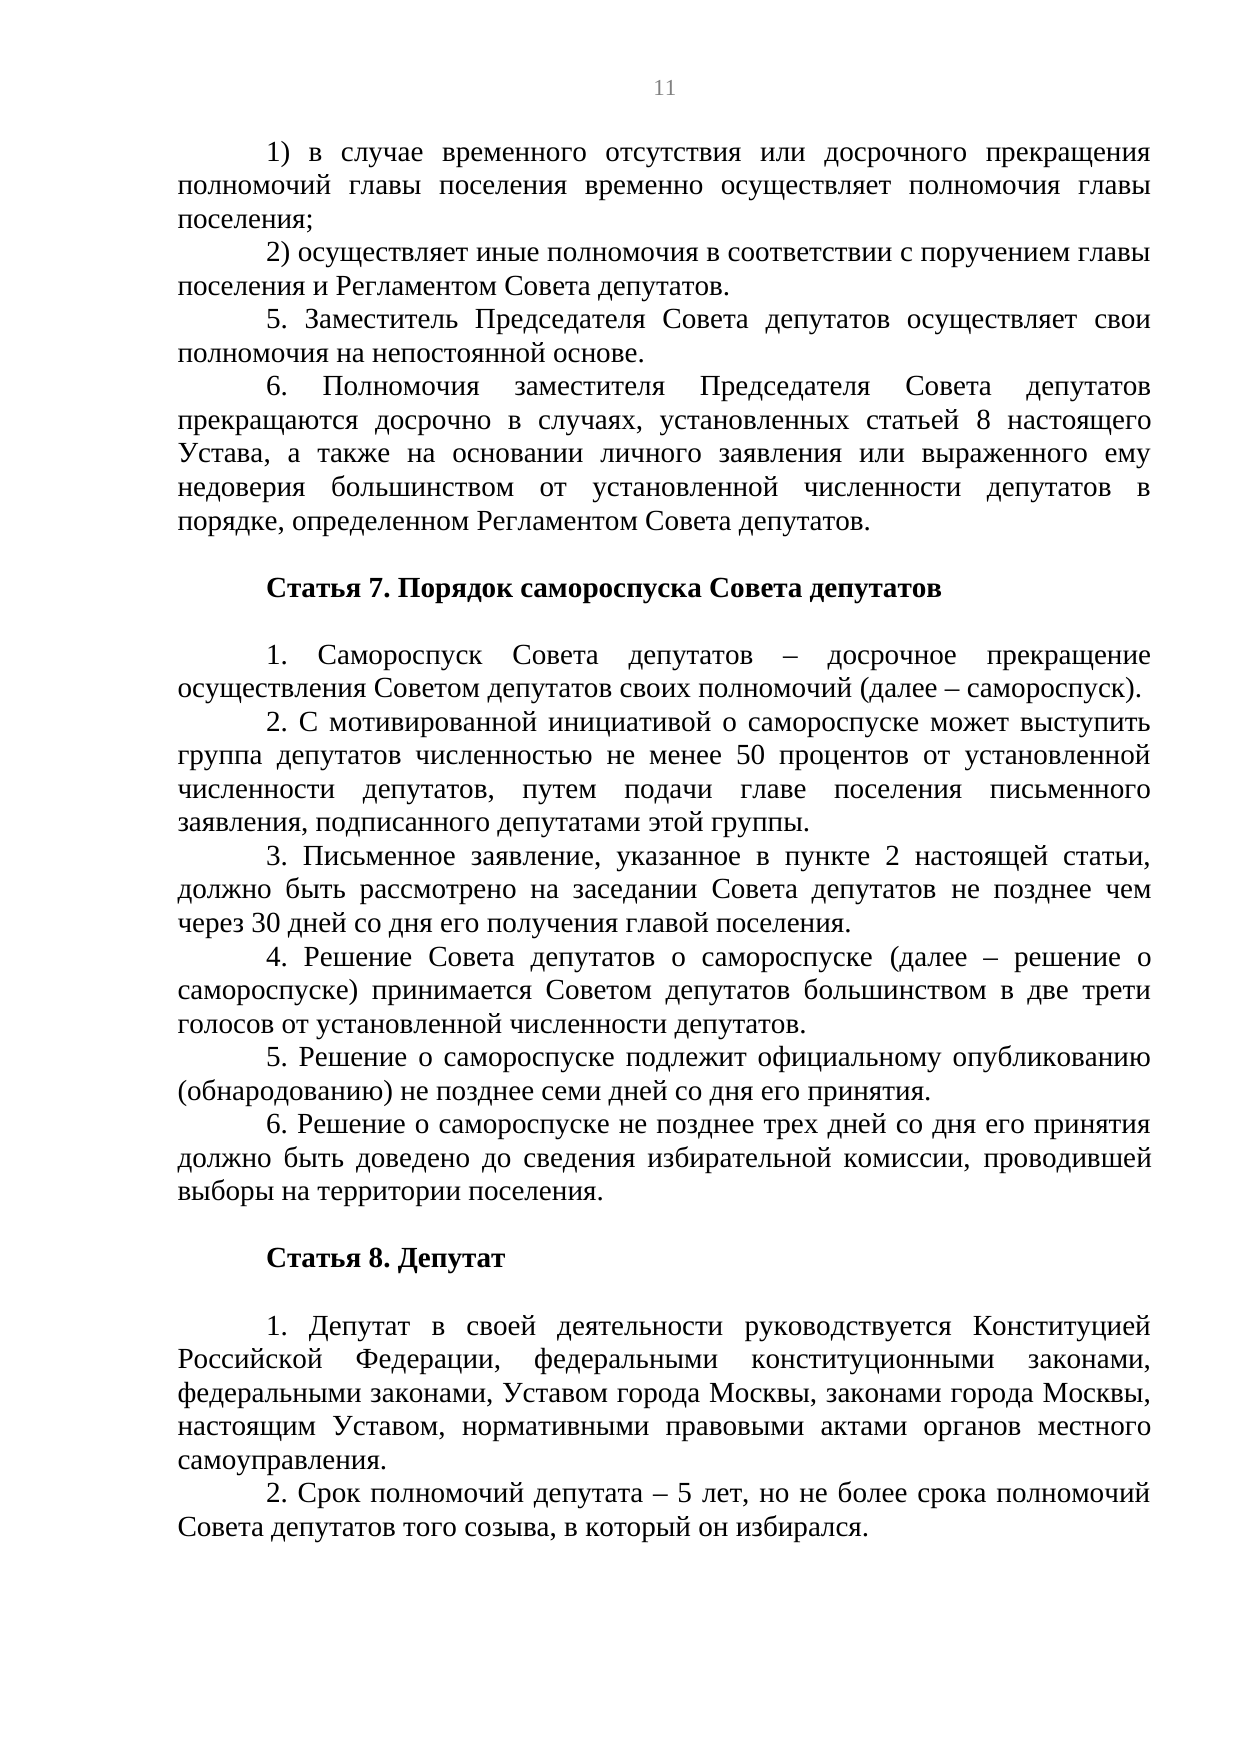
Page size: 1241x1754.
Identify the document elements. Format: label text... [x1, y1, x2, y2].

text 4. Решение Совета депутатов о самороспуске (далее – решение о самороспуске) принимается Советом депутатов большинством в две трети голосов от установленной численности депутатов. [177, 939, 1152, 1039]
text 1. Депутат в своей деятельности руководствуется Конституцией Российской Федерации, федеральными конституционными законами, федеральными законами, Уставом города Москвы, законами города Москвы, настоящим Уставом, нормативными правовыми актами органов местного самоуправления. [177, 1308, 1152, 1475]
text 1) в случае временного отсутствия или досрочного прекращения полномочий главы поселения временно осуществляет полномочия главы поселения; [177, 134, 1152, 234]
text 2. С мотивированной инициативой о самороспуске может выступить группа депутатов численностью не менее 50 процентов от установленной численности депутатов, путем подачи главе поселения письменного заявления, подписанного депутатами этой группы. [177, 704, 1152, 838]
text 6. Решение о самороспуске не позднее трех дней со дня его принятия должно быть доведено до сведения избирательной комиссии, проводившей выборы на территории поселения. [177, 1106, 1152, 1207]
text 6. Полномочия заместителя Председателя Совета депутатов прекращаются досрочно в случаях, установленных статьей 8 настоящего Устава, а также на основании личного заявления или выраженного ему недоверия большинством от установленной численности депутатов в порядке, определенном Регламентом Совета депутатов. [177, 368, 1152, 536]
text 2) осуществляет иные полномочия в соответствии с поручением главы поселения и Регламентом Совета депутатов. [177, 234, 1152, 301]
text 1. Самороспуск Совета депутатов – досрочное прекращение осуществления Советом депутатов своих полномочий (далее – самороспуск). [177, 637, 1152, 704]
text 5. Заместитель Председателя Совета депутатов осуществляет свои полномочия на непостоянной основе. [177, 301, 1152, 368]
text 5. Решение о самороспуске подлежит официальному опубликованию (обнародованию) не позднее семи дней со дня его принятия. [177, 1039, 1152, 1106]
text Статья 8. Депутат [177, 1241, 1152, 1274]
text 3. Письменное заявление, указанное в пункте 2 настоящей статьи, должно быть рассмотрено на заседании Совета депутатов не позднее чем через 30 дней со дня его получения главой поселения. [177, 838, 1152, 939]
text 2. Срок полномочий депутата – 5 лет, но не более срока полномочий Совета депутатов того созыва, в который он избирался. [177, 1475, 1152, 1542]
text Статья 7. Порядок самороспуска Совета депутатов [177, 570, 1152, 603]
